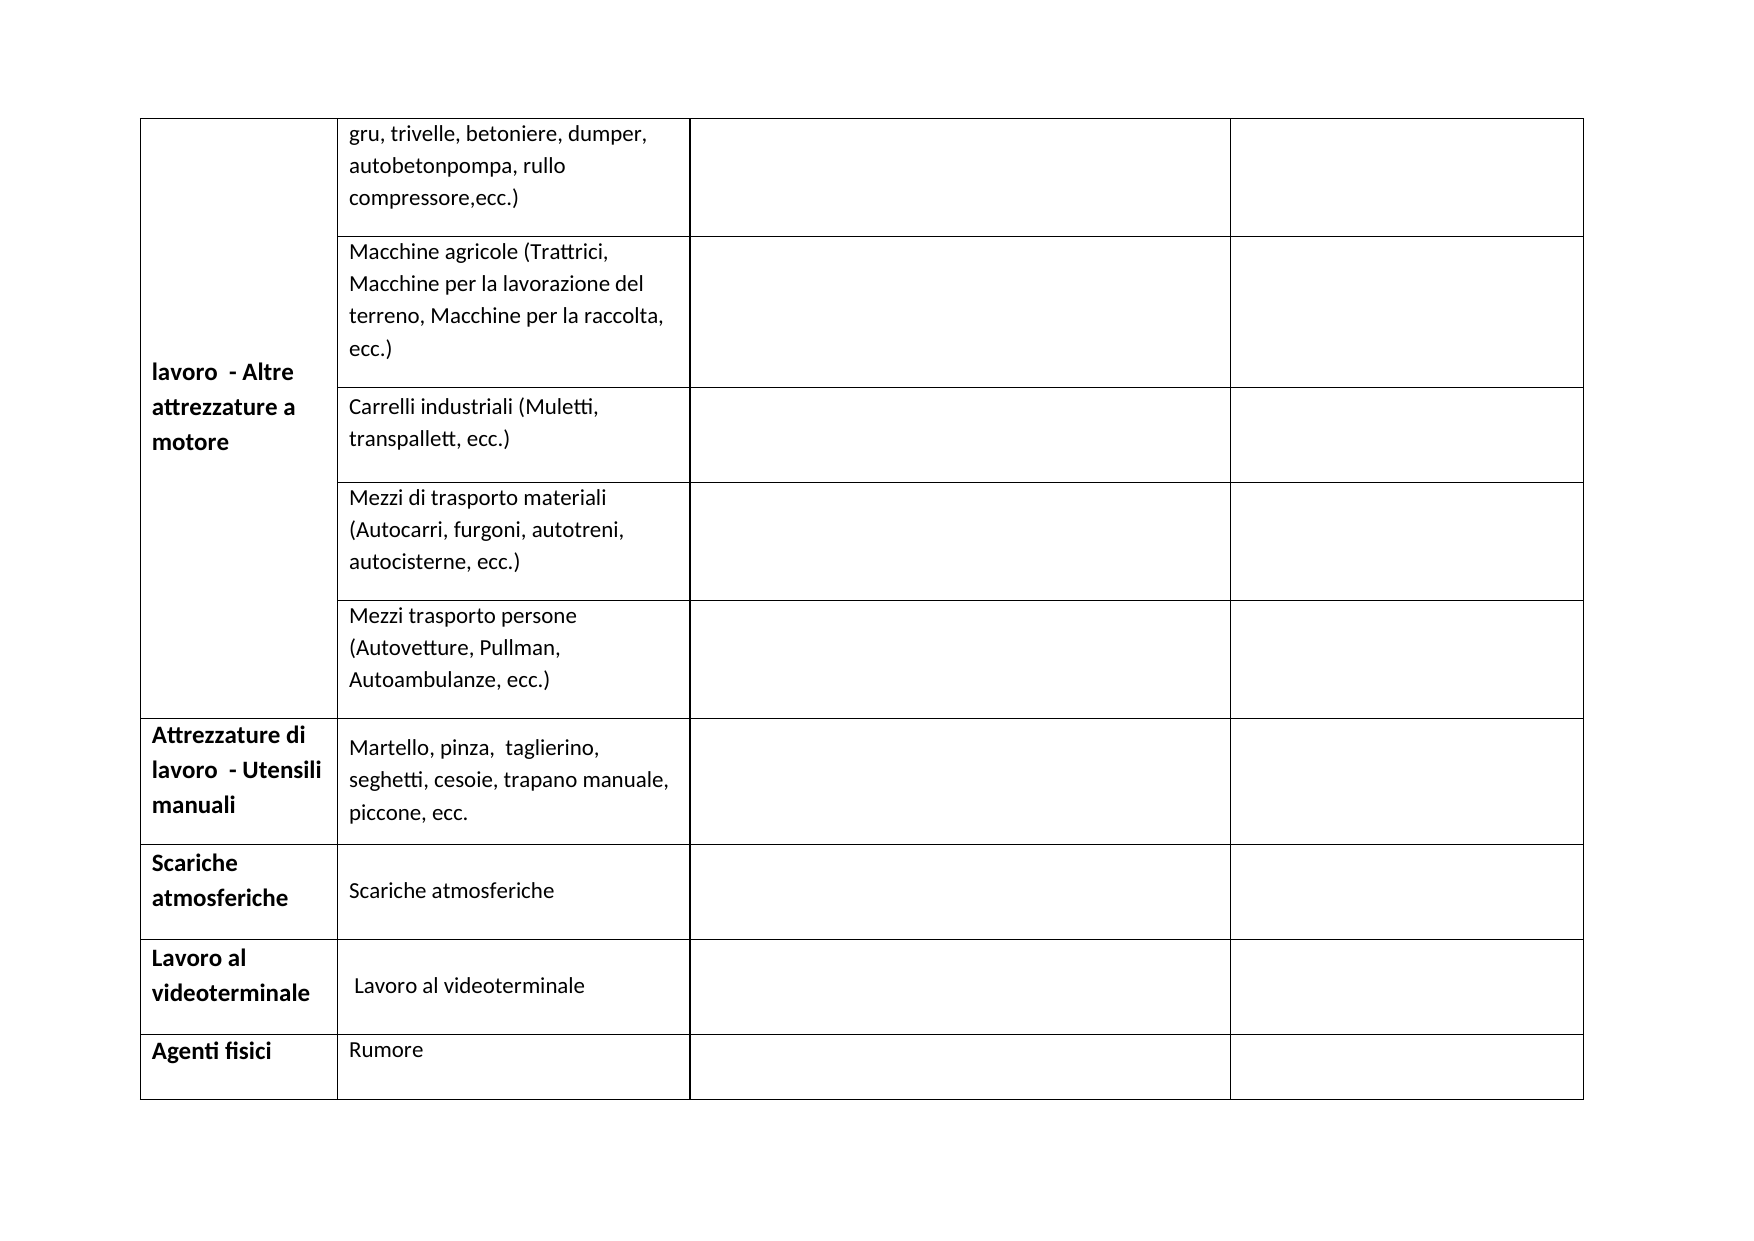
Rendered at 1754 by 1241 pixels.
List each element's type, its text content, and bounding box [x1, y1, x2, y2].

table_cell [691, 940, 1230, 1034]
table_cell Agenti fisici [141, 1035, 337, 1099]
table_cell [691, 237, 1230, 387]
table_cell Macchine agricole (Trattrici, Macchine per la lavorazione del terreno, Macchine per la raccolta, ecc.) [338, 237, 689, 387]
table_cell [691, 388, 1230, 482]
table_cell [1231, 388, 1583, 482]
table_cell Attrezzature di lavoro - Utensili manuali [141, 719, 337, 844]
table_cell [1231, 601, 1583, 718]
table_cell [338, 119, 689, 236]
table_cell [1231, 845, 1583, 939]
table_cell [691, 719, 1230, 844]
table_cell Lavoro al videoterminale [141, 940, 337, 1034]
table_cell [691, 845, 1230, 939]
table_cell [1231, 940, 1583, 1034]
table_cell Lavoro al videoterminale [338, 940, 689, 1034]
table_cell [1231, 719, 1583, 844]
table_cell Scariche atmosferiche [141, 845, 337, 939]
table_cell [1231, 1035, 1583, 1099]
table_cell [691, 601, 1230, 718]
table_cell Scariche atmosferiche [338, 845, 689, 939]
table_cell [1231, 237, 1583, 387]
table_cell [1231, 119, 1583, 236]
table_cell [691, 1035, 1230, 1099]
table_cell [1231, 483, 1583, 600]
table_cell Martello, pinza, taglierino, seghetti, cesoie, trapano manuale, piccone, ecc. [338, 719, 689, 844]
table_cell [691, 119, 1230, 236]
table_cell Mezzi trasporto persone (Autovetture, Pullman, Autoambulanze, ecc.) [338, 601, 689, 718]
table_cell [141, 119, 337, 718]
table_cell Rumore [338, 1035, 689, 1099]
table_cell Carrelli industriali (Muletti, transpallett, ecc.) [338, 388, 689, 482]
table_cell Mezzi di trasporto materiali (Autocarri, furgoni, autotreni, autocisterne, ecc.) [338, 483, 689, 600]
table_cell [691, 483, 1230, 600]
